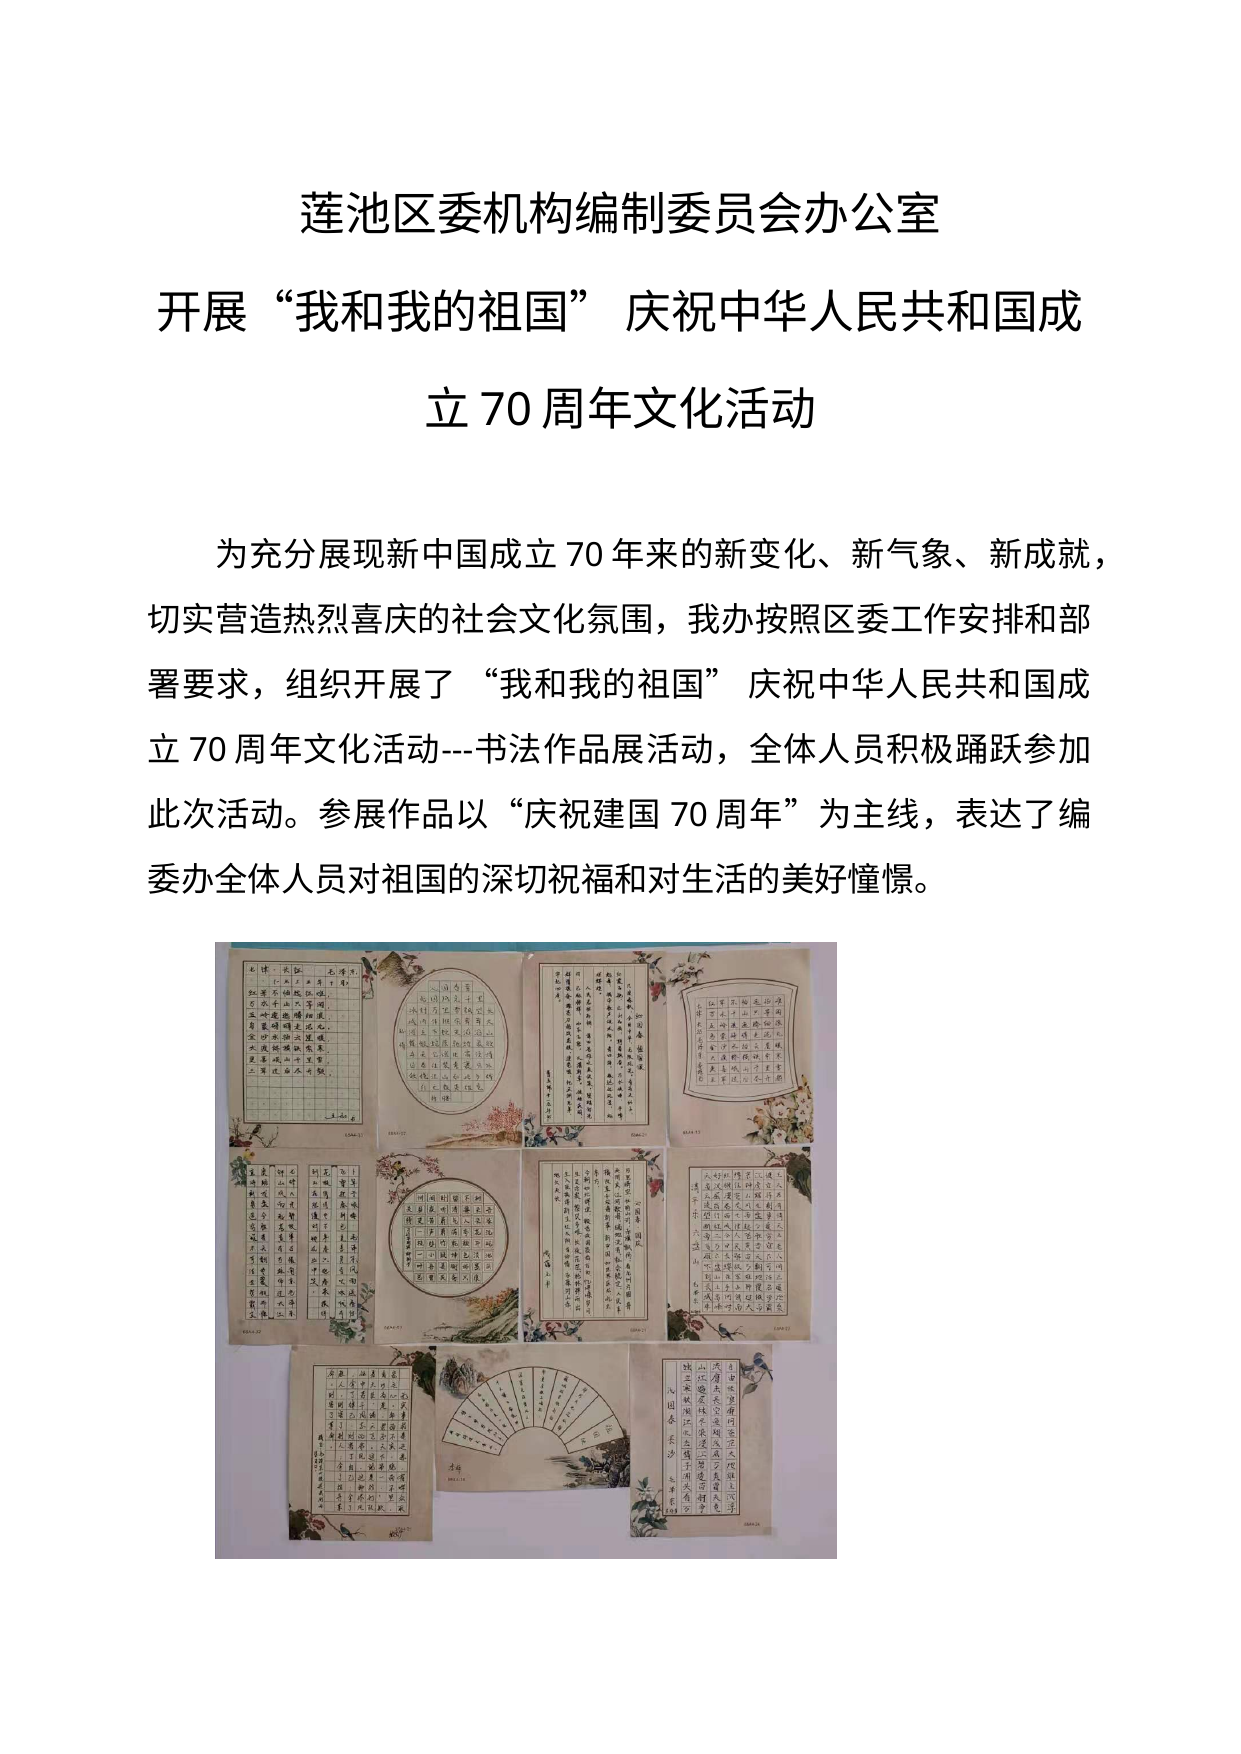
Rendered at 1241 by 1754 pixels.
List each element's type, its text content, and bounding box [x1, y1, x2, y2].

text 莲池区委机构编制委员会办公室 [148, 162, 1092, 259]
picture [215, 942, 837, 1559]
text 为充分展现新中国成立70年来的新变化、新气象、新成就，切实营造热烈喜庆的社会文化氛围，我办按照区委工作安排和部署要求，组织开展了 “我和我的祖国” 庆祝中华人民共和国成立70周年文化活动---书法作品展活动，全体人员积极踊跃参加此次活动。参展作品以“庆祝建国70周年”为主线，表达了编委办全体人员对祖国的深切祝福和对生活的美好憧憬。 [148, 519, 1092, 909]
text 开展“我和我的祖国” 庆祝中华人民共和国成立70周年文化活动 [148, 259, 1092, 454]
